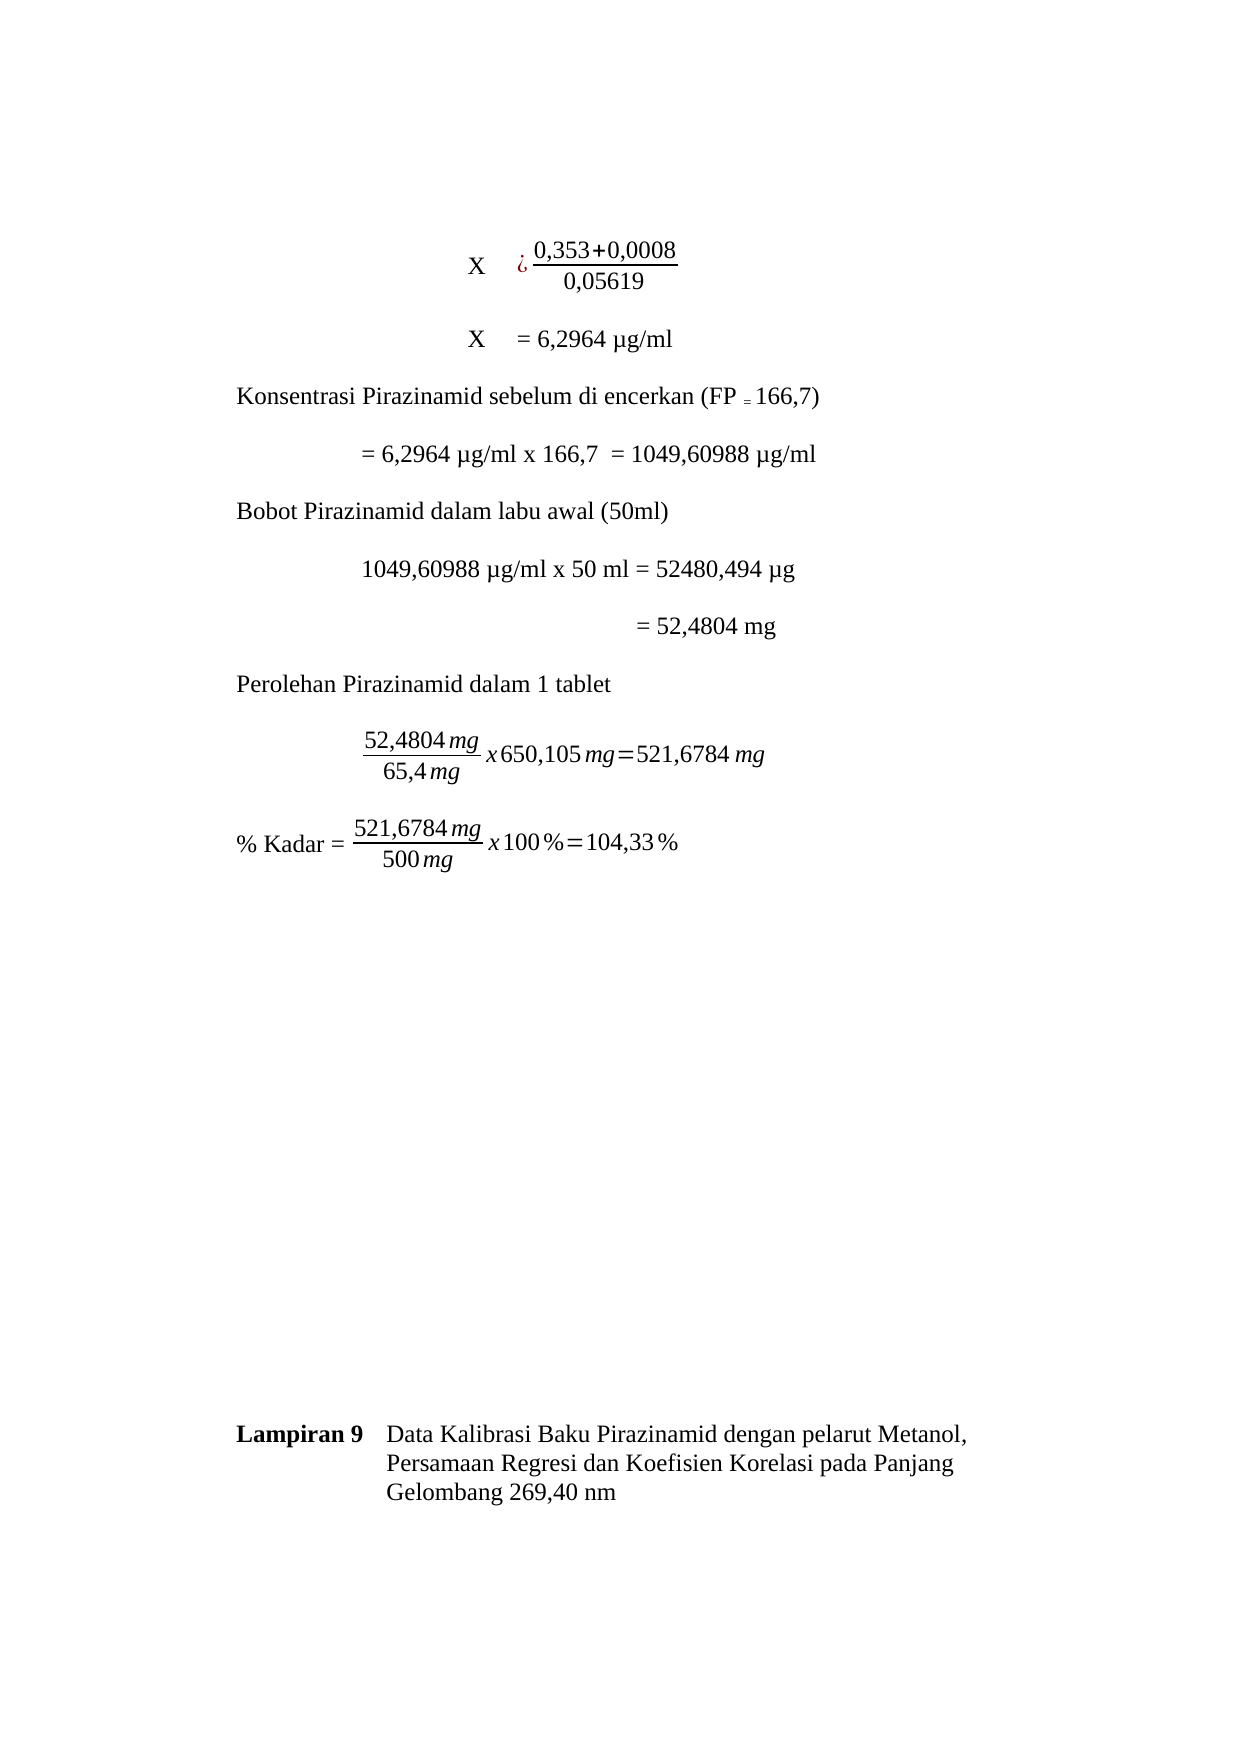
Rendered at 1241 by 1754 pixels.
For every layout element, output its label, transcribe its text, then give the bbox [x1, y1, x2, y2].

text Lampiran 9 Data Kalibrasi Baku Pirazinamid dengan pelarut Metanol, Persamaan Regresi dan Koefisien Korelasi pada Panjang Gelombang 269,40 nm [236, 1419, 1063, 1506]
text 1049,60988 µg/ml x 50 ml = 52480,494 µg [236, 554, 1063, 583]
text Konsentrasi Pirazinamid sebelum di encerkan (FP = 166,7) [236, 381, 1063, 410]
text X = 6,2964 µg/ml [236, 324, 1063, 353]
text % Kadar = [236, 814, 1063, 873]
text Perolehan Pirazinamid dalam 1 tablet [236, 669, 1063, 698]
text Bobot Pirazinamid dalam labu awal (50ml) [236, 496, 1063, 525]
text = 52,4804 mg [236, 611, 1063, 640]
text = 6,2964 µg/ml x 166,7 = 1049,60988 µg/ml [236, 439, 1063, 468]
text X [236, 236, 1063, 295]
